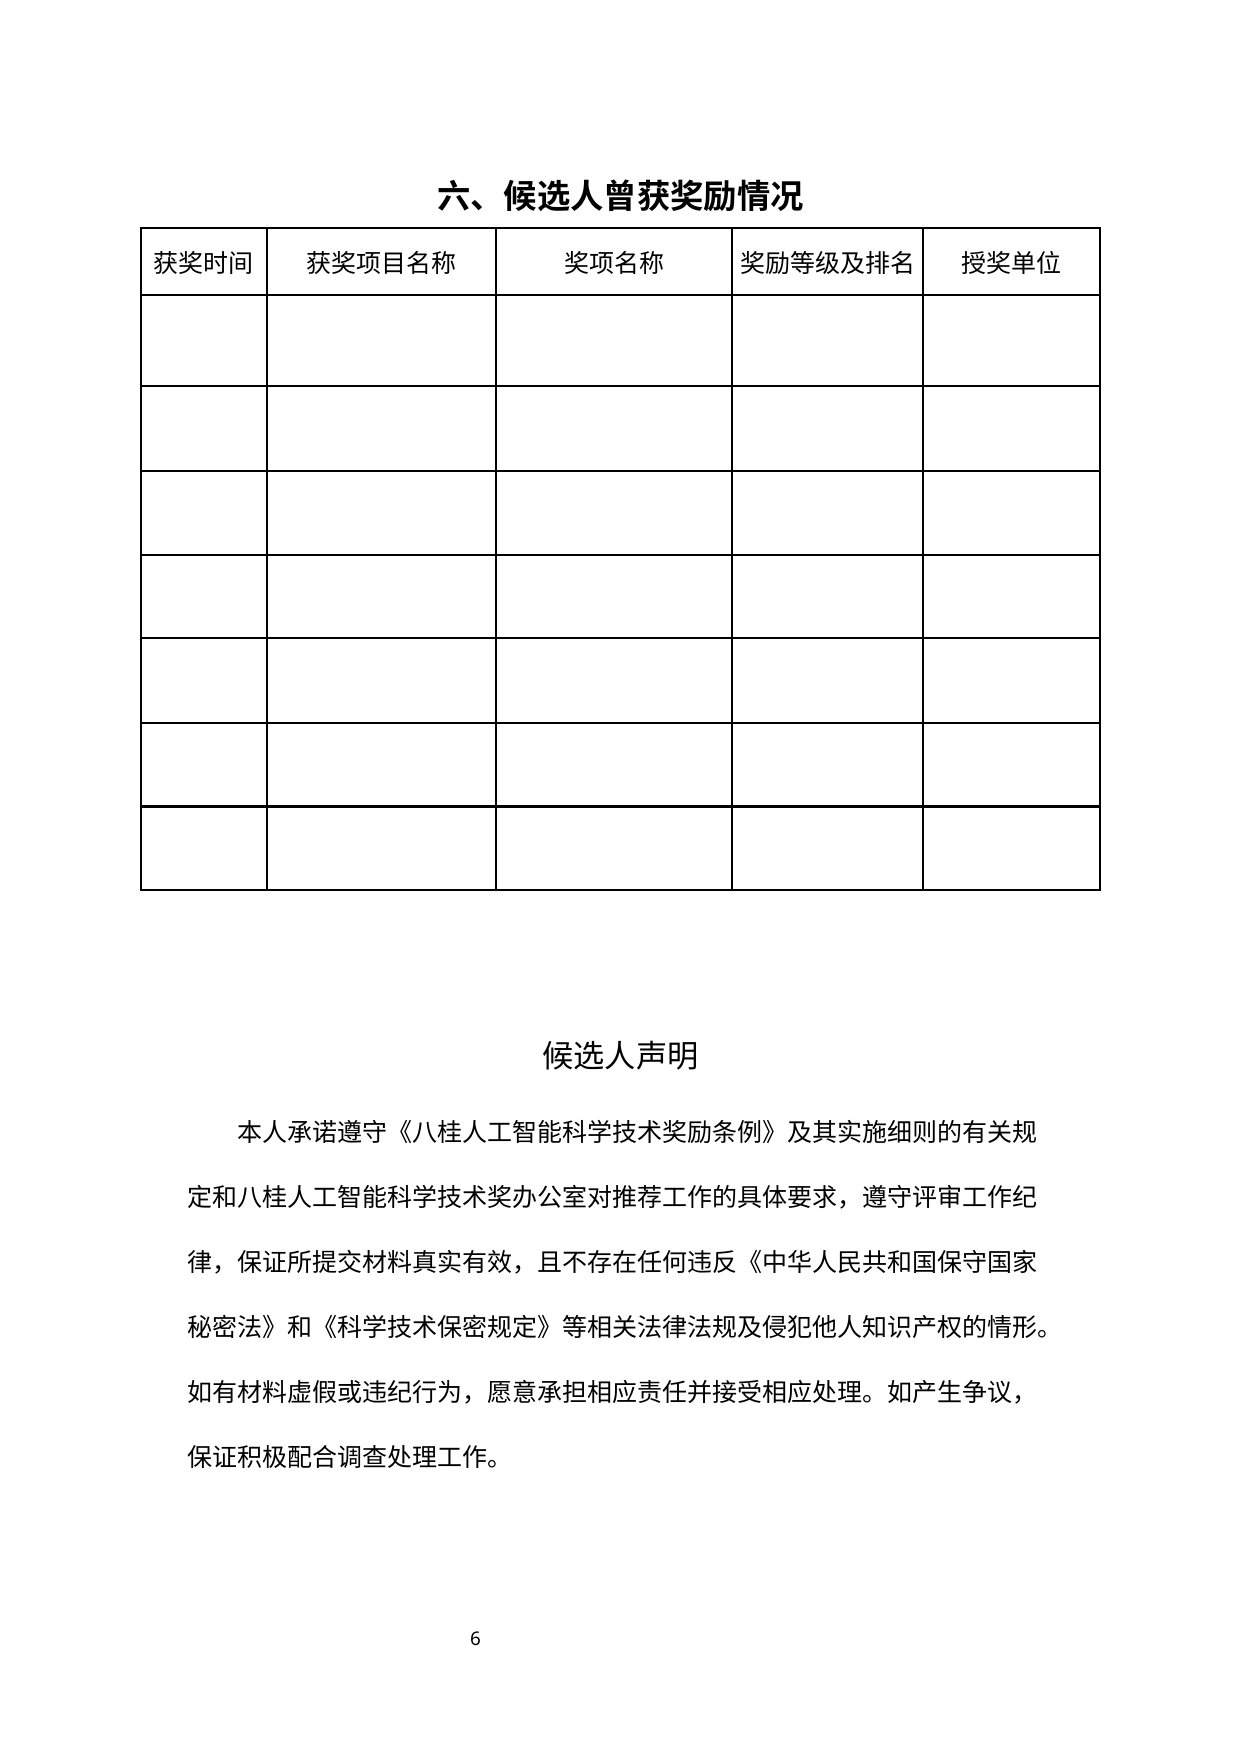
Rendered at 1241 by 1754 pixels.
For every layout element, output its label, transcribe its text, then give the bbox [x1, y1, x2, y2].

table_cell [497, 556, 731, 637]
table_header 授奖单位 [924, 229, 1099, 294]
table_cell [142, 387, 266, 469]
table_cell [924, 724, 1099, 805]
table_cell [924, 387, 1099, 469]
table_cell [924, 808, 1099, 889]
table_header 奖励等级及排名 [733, 229, 922, 294]
table_cell [268, 296, 495, 385]
table_header 获奖时间 [142, 229, 266, 294]
table_cell [142, 639, 266, 722]
table_cell [268, 639, 495, 722]
table_cell [142, 472, 266, 554]
table_cell [497, 472, 731, 554]
table_cell [497, 296, 731, 385]
table_cell [733, 472, 922, 554]
table_cell [924, 472, 1099, 554]
table_cell [268, 724, 495, 805]
table_cell [142, 724, 266, 805]
text 六、候选人曾获奖励情况 [187, 162, 1053, 227]
table_cell [497, 724, 731, 805]
table_cell [733, 639, 922, 722]
table_cell [268, 808, 495, 889]
table_cell [268, 387, 495, 469]
table_cell [924, 296, 1099, 385]
table_cell [268, 472, 495, 554]
table_cell [924, 639, 1099, 722]
table_cell [733, 556, 922, 637]
table_cell [733, 724, 922, 805]
table_cell [142, 808, 266, 889]
table_cell [733, 808, 922, 889]
text 候选人声明 [187, 1021, 1053, 1086]
table_cell [142, 296, 266, 385]
text 本人承诺遵守《八桂人工智能科学技术奖励条例》及其实施细则的有关规定和八桂人工智能科学技术奖办公室对推荐工作的具体要求，遵守评审工作纪律，保证所提交材料真实有效，且不存在任何违反《中华人民共和国保守国家秘密法》和《科学技术保密规定》等相关法律法规及侵犯他人知识产权的情形。如有材料虚假或违纪行为，愿意承担相应责任并接受相应处理。如产生争议，保证积极配合调查处理工作。 [187, 1098, 1053, 1488]
table_cell [142, 556, 266, 637]
table_cell [497, 639, 731, 722]
table_cell [497, 387, 731, 469]
table_header 奖项名称 [497, 229, 731, 294]
table_cell [733, 387, 922, 469]
table_cell [497, 808, 731, 889]
table_cell [733, 296, 922, 385]
table_cell [268, 556, 495, 637]
table_cell [924, 556, 1099, 637]
table_header 获奖项目名称 [268, 229, 495, 294]
